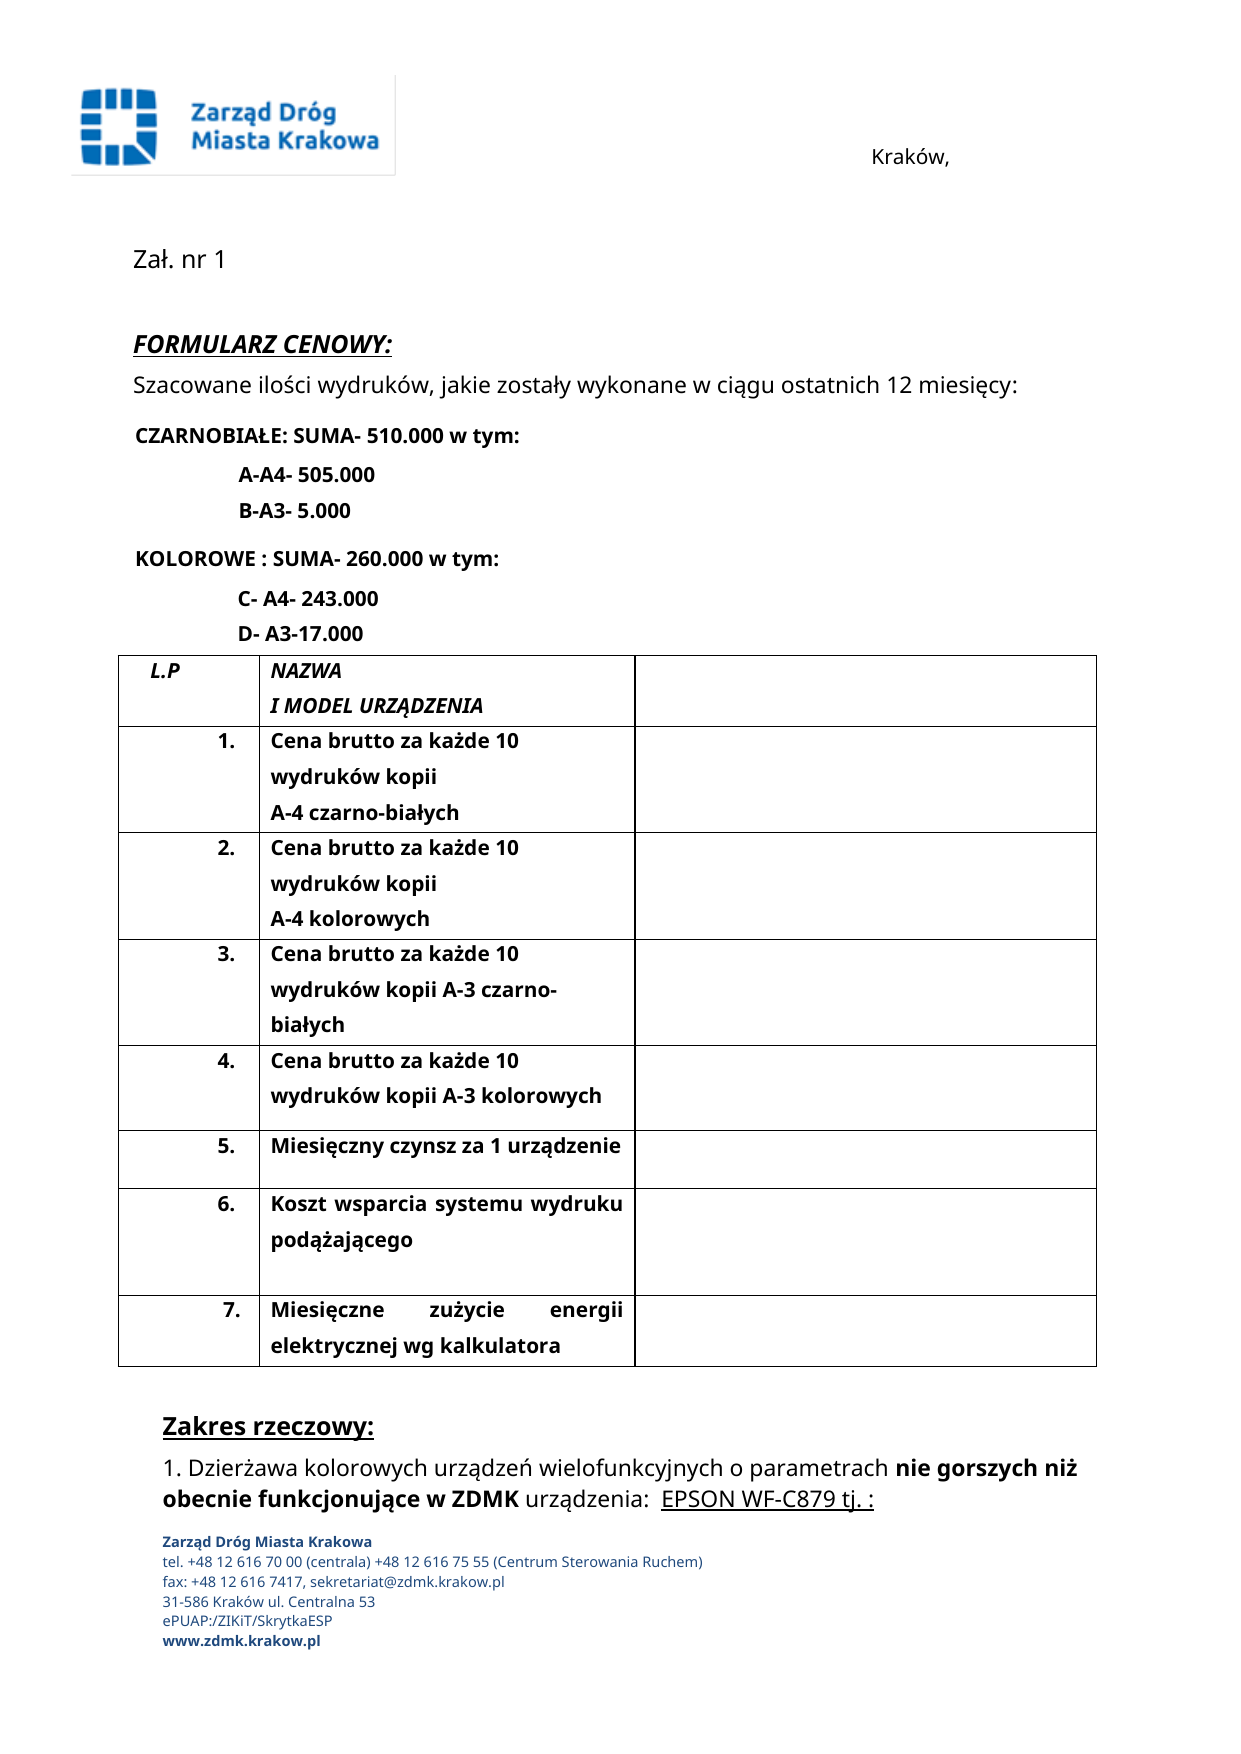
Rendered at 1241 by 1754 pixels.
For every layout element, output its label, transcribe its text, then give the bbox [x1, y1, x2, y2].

table_cell Koszt wsparcia systemu wydruku podążającego [260, 1189, 634, 1294]
table_cell 7. [119, 1296, 259, 1366]
table_cell 5. [119, 1131, 259, 1188]
table_cell Cena brutto za każde 10 wydruków kopii A-3 kolorowych [260, 1046, 634, 1130]
table_cell 2. [119, 833, 259, 938]
table_cell Cena brutto za każde 10 wydruków kopii A-3 czarno-białych [260, 940, 634, 1045]
table_cell 1. [119, 727, 259, 832]
text KOLOROWE : SUMA- 260.000 w tym: [59, 544, 1093, 572]
text Zakres rzeczowy: [162, 1409, 1093, 1443]
table_cell Cena brutto za każde 10 wydruków kopii A-4 kolorowych [260, 833, 634, 938]
table_header [636, 656, 1096, 726]
table_cell 4. [119, 1046, 259, 1130]
text Zał. nr 1 [133, 242, 1093, 276]
table_cell [636, 833, 1096, 938]
table_cell Cena brutto za każde 10 wydruków kopii A-4 czarno-białych [260, 727, 634, 832]
list C- A4- 243.000 [237, 584, 1093, 612]
table_cell Miesięczne zużycie energii elektrycznej wg kalkulatora [260, 1296, 634, 1366]
text 1. Dzierżawa kolorowych urządzeń wielofunkcyjnych o parametrach nie gorszych niż obecnie funkcjonujące w ZDMK urządzenia: EPSON WF-C879 tj. : [162, 1452, 1093, 1514]
table_cell [636, 1189, 1096, 1294]
table_cell [636, 727, 1096, 832]
list D- A3-17.000 [237, 619, 1093, 648]
table_cell 3. [119, 940, 259, 1045]
text B-A3- 5.000 [162, 496, 1093, 524]
picture [71, 75, 397, 177]
text FORMULARZ CENOWY: [133, 327, 1093, 361]
table_cell Miesięczny czynsz za 1 urządzenie [260, 1131, 634, 1188]
table_cell [636, 1131, 1096, 1188]
table_cell 6. [119, 1189, 259, 1294]
table_header L.P [119, 656, 259, 726]
table_cell [636, 1296, 1096, 1366]
text Szacowane ilości wydruków, jakie zostały wykonane w ciągu ostatnich 12 miesięcy: [133, 369, 1093, 400]
text A-A4- 505.000 [162, 460, 1093, 489]
table_header NAZWA I MODEL URZĄDZENIA [260, 656, 634, 726]
table_cell [636, 940, 1096, 1045]
table_cell [636, 1046, 1096, 1130]
text CZARNOBIAŁE: SUMA- 510.000 w tym: [59, 421, 1093, 449]
